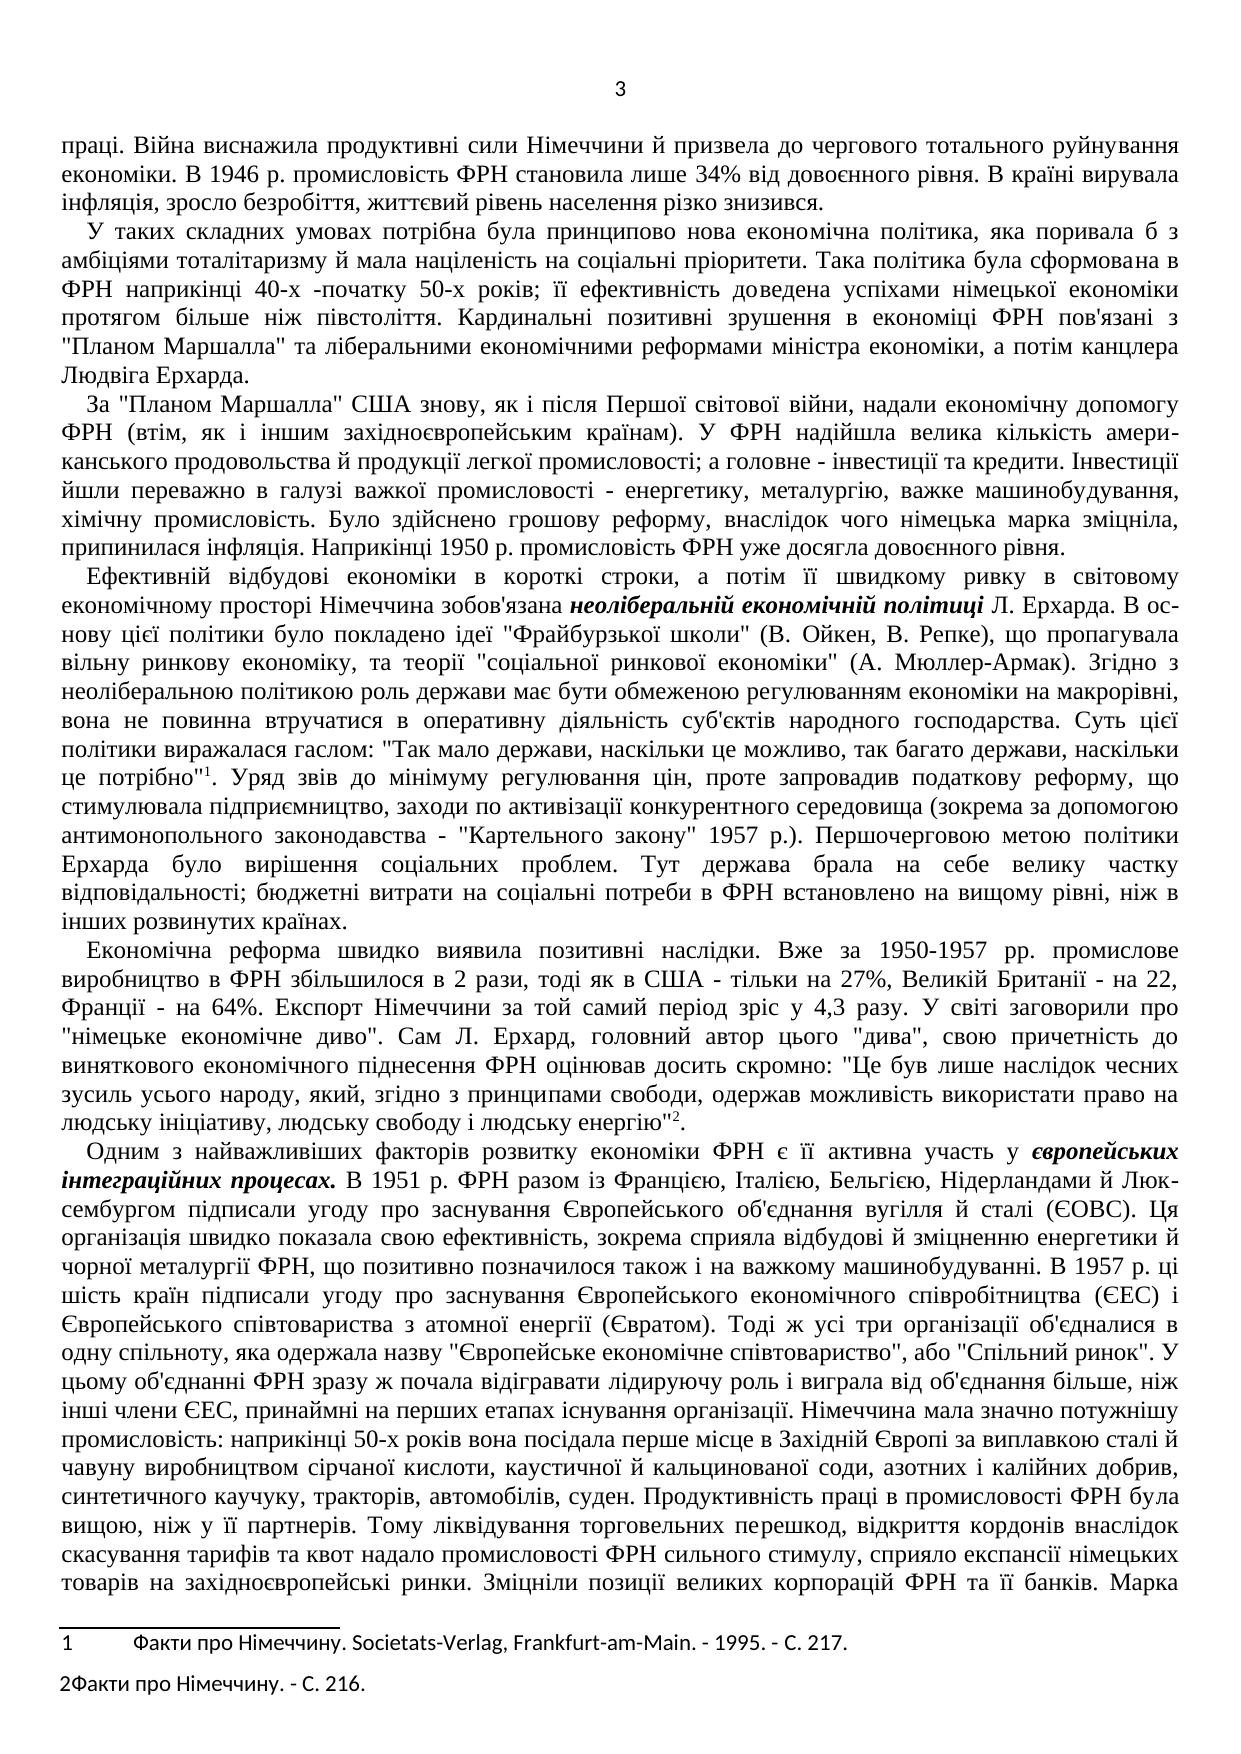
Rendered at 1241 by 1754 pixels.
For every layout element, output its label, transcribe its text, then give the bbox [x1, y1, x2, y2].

text За "Планом Маршалла" США знову, як і після Першої світової війни, надали економічну допомогу ФРН (втім, як і іншим західноєвропейським країнам). У ФРН надійшла велика кількість американського продовольства й продукції легкої промисловості; а головне - інвестиції та кредити. Інвестиції йшли переважно в галузі важкої промисловості - енергетику, металургію, важке машинобудування, хімічну промисловість. Було здійснено грошову реформу, внаслідок чого німецька марка зміцніла, припинилася інфляція. Наприкінці 1950 р. промисловість ФРН уже досягла довоєнного рівня. [61, 389, 1179, 561]
text Економічна реформа швидко виявила позитивні наслідки. Вже за 1950-1957 рр. промислове виробництво в ФРН збільшилося в 2 рази, тоді як в США - тільки на 27%, Великій Британії - на 22, Франції - на 64%. Експорт Німеччини за той самий період зріс у 4,3 разу. У світі заговорили про "німецьке економічне диво". Сам Л. Ерхард, головний автор цього "дива", свою причетність до виняткового економічного піднесення ФРН оцінював досить скромно: "Це був лише наслідок чесних зусиль усього народу, який, згідно з принципами свободи, одержав можливість використати право на людську ініціативу, людську свободу і людську енергію". [61, 935, 1179, 1136]
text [61, 130, 1179, 216]
text Ефективній відбудові економіки в короткі строки, а потім її швидкому ривку в світовому економічному просторі Німеччина зобов'язана неоліберальній економічній політиці Л. Ерхарда. В основу цієї політики було покладено ідеї "Фрайбурзької школи" (В. Ойкен, В. Репке), що пропагувала вільну ринкову економіку, та теорії "соціальної ринкової економіки" (А. Мюллер-Армак). Згідно з неоліберальною політикою роль держави має бути обмеженою регулюванням економіки на макрорівні, вона не повинна втручатися в оперативну діяльність суб'єктів народного господарства. Суть цієї політики виражалася гаслом: "Так мало держави, наскільки це можливо, так багато держави, наскільки це потрібно". Уряд звів до мінімуму регулювання цін, проте запровадив податкову реформу, що стимулювала підприємництво, заходи по активізації конкурентного середовища (зокрема за допомогою антимонопольного законодавства - "Картельного закону" 1957 р.). Першочерговою метою політики Ерхарда було вирішення соціальних проблем. Тут держава брала на себе велику частку відповідальності; бюджетні витрати на соціальні потреби в ФРН встановлено на вищому рівні, ніж в інших розвинутих країнах. [61, 561, 1179, 935]
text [61, 1136, 1179, 1596]
text У таких складних умовах потрібна була принципово нова економічна політика, яка поривала б з амбіціями тоталітаризму й мала націленість на соціальні пріоритети. Така політика була сформована в ФРН наприкінці 40-х -початку 50-х років; її ефективність доведена успіхами німецької економіки протягом більше ніж півстоліття. Кардинальні позитивні зрушення в економіці ФРН пов'язані з "Планом Маршалла" та ліберальними економічними реформами міністра економіки, а потім канцлера Людвіга Ерхарда. [61, 216, 1179, 389]
